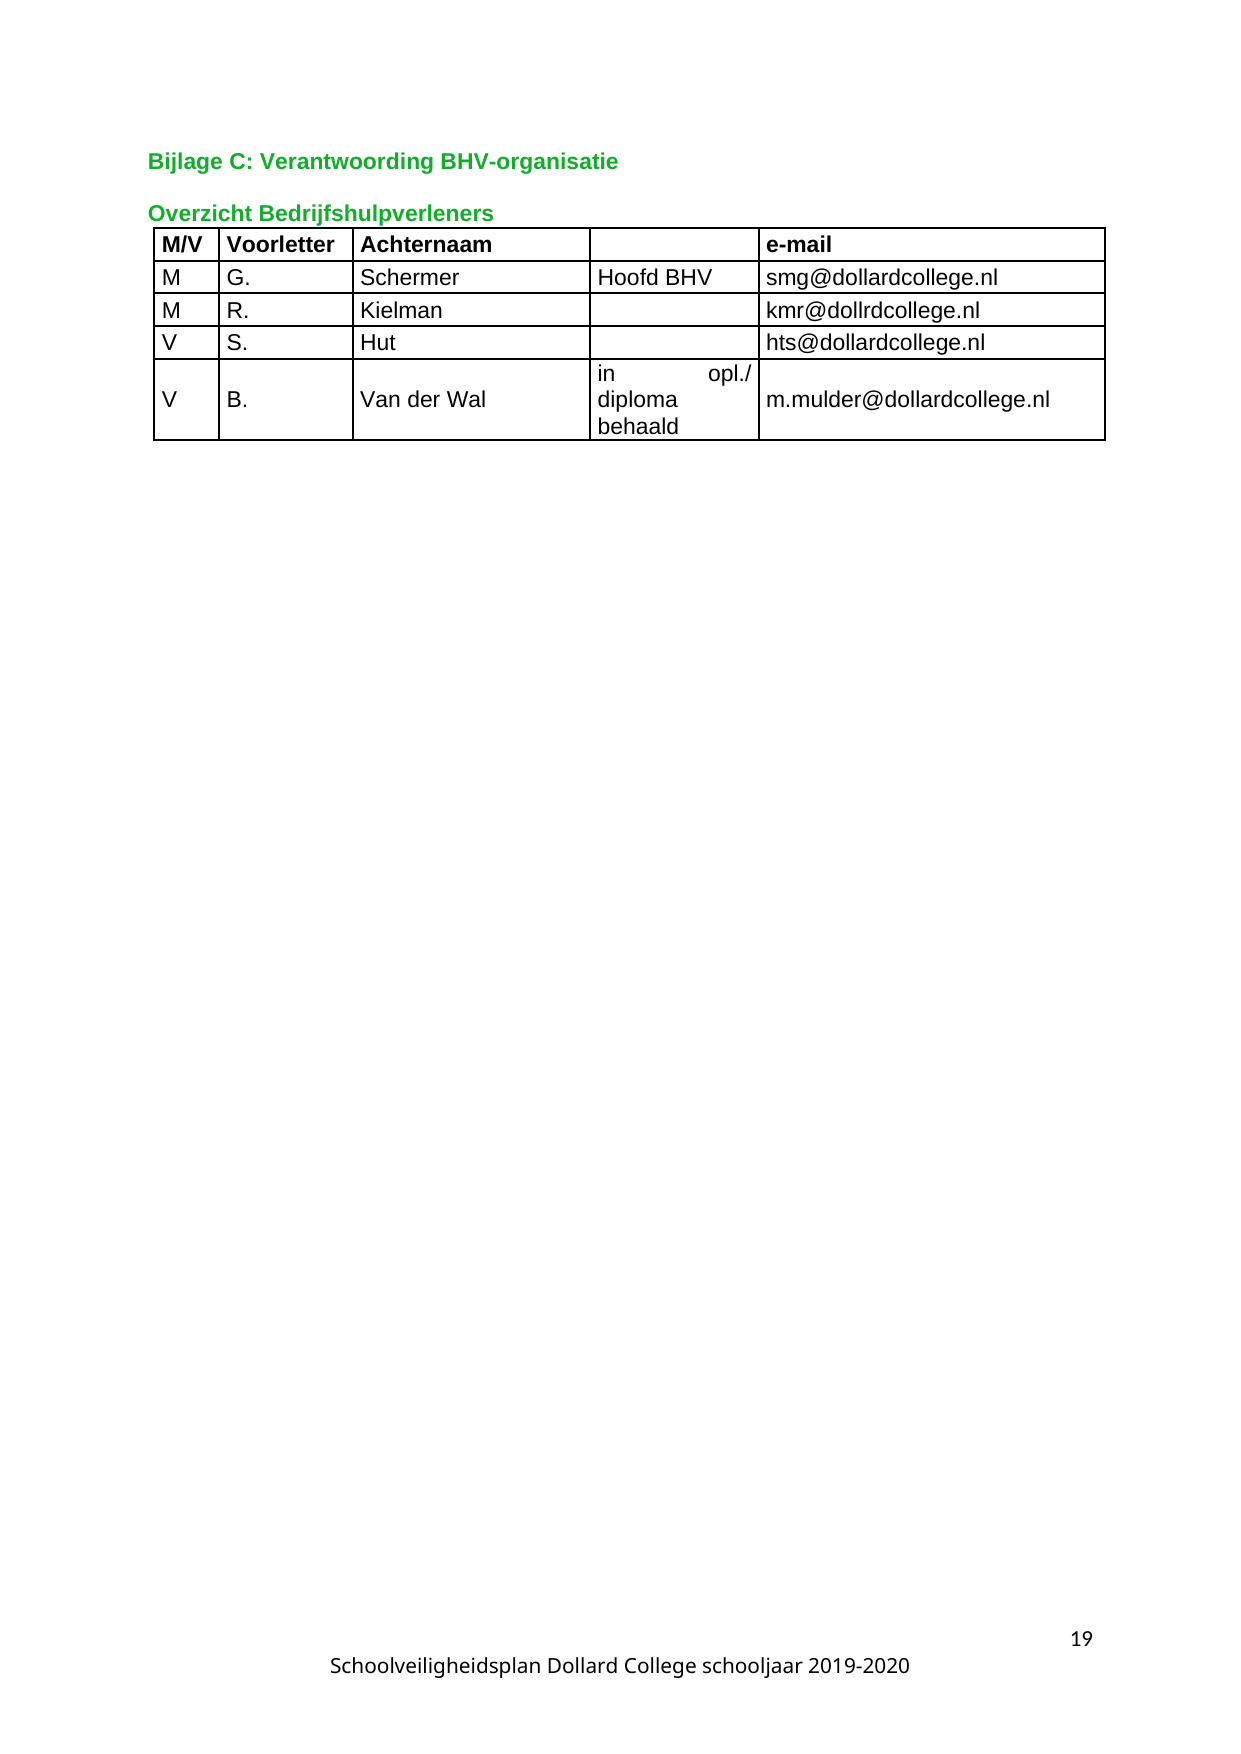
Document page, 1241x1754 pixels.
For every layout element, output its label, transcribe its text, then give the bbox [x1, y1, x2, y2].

table_cell m.mulder@dollardcollege.nl [760, 360, 1104, 439]
table_header Voorletter [220, 229, 352, 259]
table_cell B. [220, 360, 352, 439]
table_cell [591, 294, 758, 325]
table_cell G. [220, 262, 352, 292]
subtitle Overzicht Bedrijfshulpverleners [148, 200, 1093, 227]
table_cell Hoofd BHV [591, 262, 758, 292]
table_cell hts@dollardcollege.nl [760, 327, 1104, 358]
table_header M/V [155, 229, 218, 259]
table_cell kmr@dollrdcollege.nl [760, 294, 1104, 325]
table_cell Van der Wal [354, 360, 589, 439]
table_header e-mail [760, 229, 1104, 259]
table_cell [591, 327, 758, 358]
table_cell V [155, 327, 218, 358]
table_header Achternaam [354, 229, 589, 259]
table_cell in opl./ diploma behaald [591, 360, 758, 439]
table_cell smg@dollardcollege.nl [760, 262, 1104, 292]
table_cell M [155, 294, 218, 325]
table_cell R. [220, 294, 352, 325]
table_cell Kielman [354, 294, 589, 325]
table_cell Schermer [354, 262, 589, 292]
table_cell Hut [354, 327, 589, 358]
subtitle Bijlage C: Verantwoording BHV-organisatie [148, 148, 1093, 174]
table_cell V [155, 360, 218, 439]
table_cell M [155, 262, 218, 292]
table_header [591, 229, 758, 259]
table_cell S. [220, 327, 352, 358]
